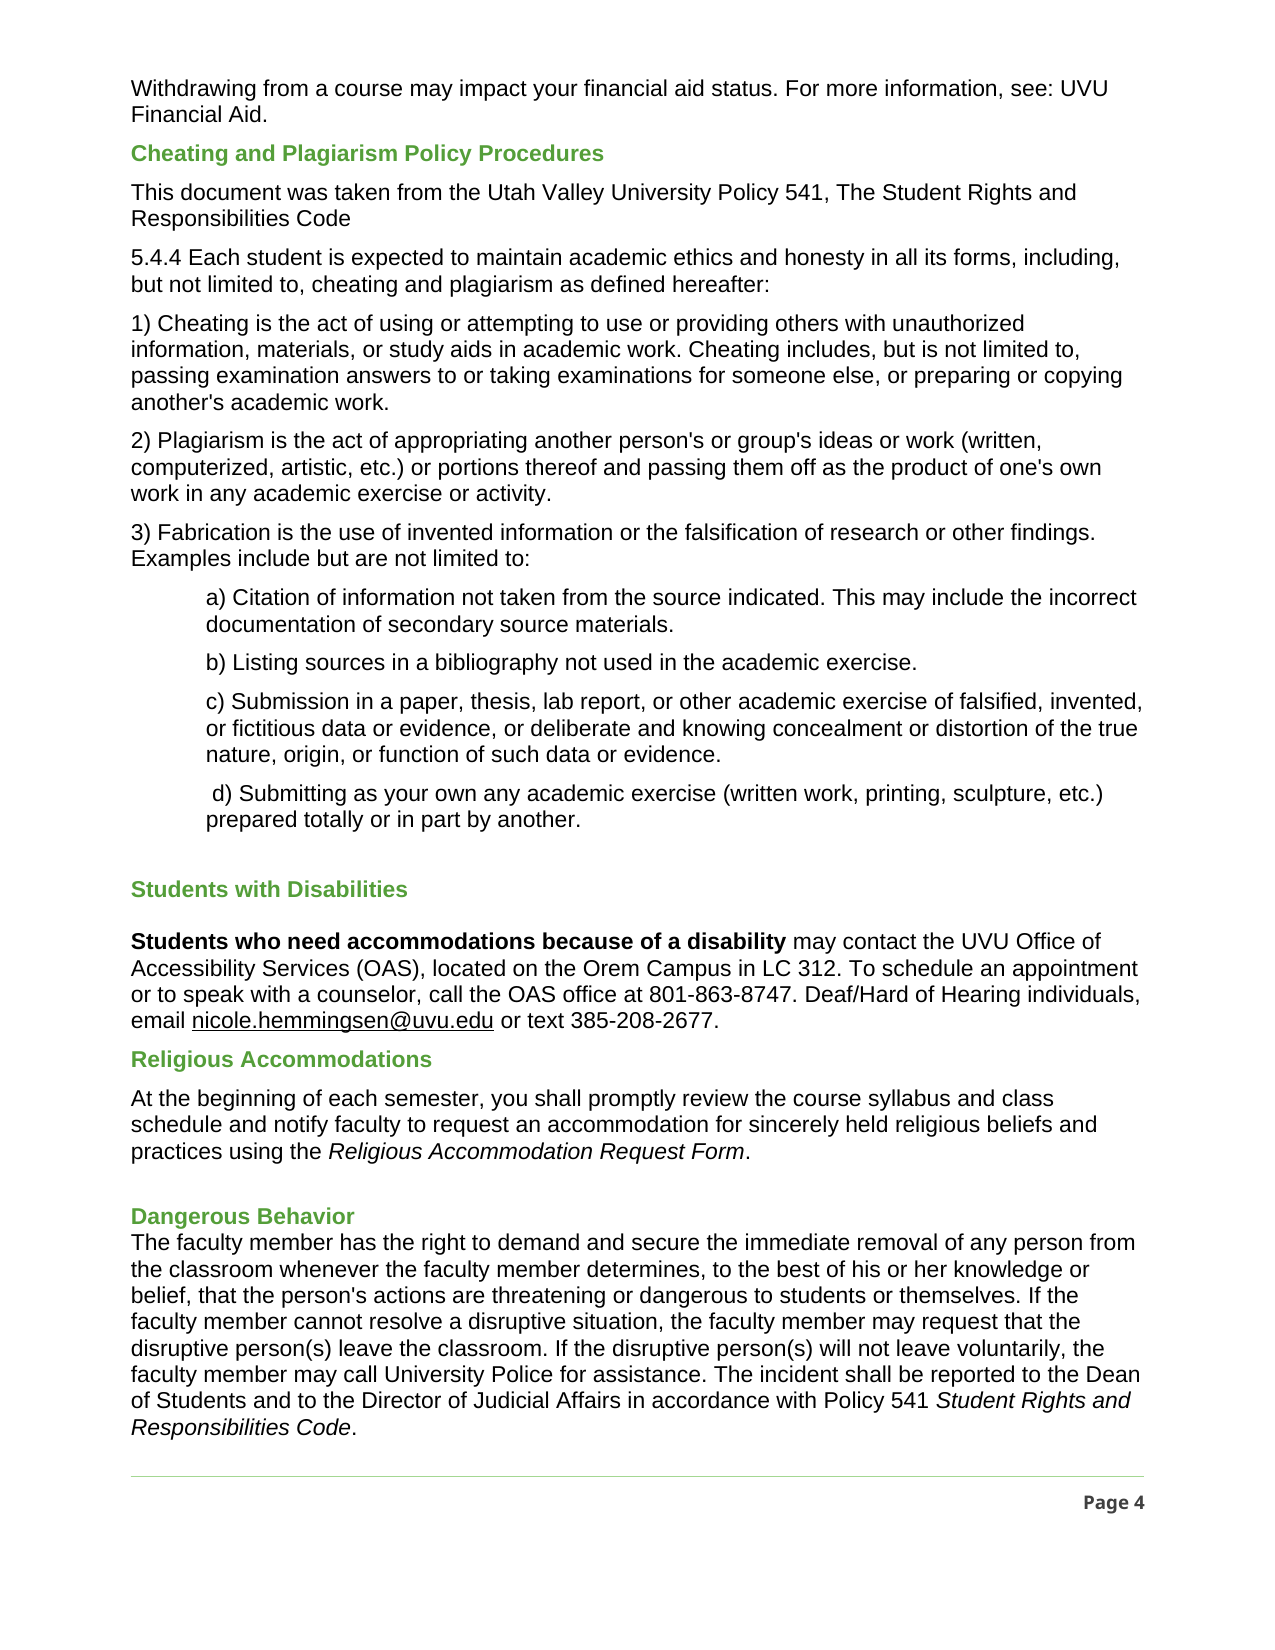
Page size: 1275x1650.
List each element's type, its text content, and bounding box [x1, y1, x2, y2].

text 2) Plagiarism is the act of appropriating another person's or group's ideas or work (written, computerized, artistic, etc.) or portions thereof and passing them off as the product of one's own work in any academic exercise or activity. [131, 427, 1144, 506]
text This document was taken from the Utah Valley University Policy 541, The Student Rights and Responsibilities Code [131, 179, 1144, 232]
text Withdrawing from a course may impact your financial aid status. For more information, see: UVU Financial Aid. [131, 75, 1144, 128]
subtitle Students with Disabilities [131, 876, 1144, 902]
text At the beginning of each semester, you shall promptly review the course syllabus and class schedule and notify faculty to request an accommodation for sincerely held religious beliefs and practices using the Religious Accommodation Request Form. [131, 1085, 1144, 1164]
text b) Listing sources in a bibliography not used in the academic exercise. [206, 649, 1144, 676]
text Students who need accommodations because of a disability may contact the UVU Office of Accessibility Services (OAS), located on the Orem Campus in LC 312. To schedule an appointment or to speak with a counselor, call the OAS office at 801-863-8747. Deaf/Hard of Hearing individuals, email nicole.hemmingsen@uvu.edu or text 385-208-2677. [131, 928, 1144, 1034]
text Religious Accommodations [131, 1046, 1144, 1072]
text d) Submitting as your own any academic exercise (written work, printing, sculpture, etc.) prepared totally or in part by another. [206, 780, 1144, 832]
text Cheating and Plagiarism Policy Procedures [131, 140, 1144, 167]
text The faculty member has the right to demand and secure the immediate removal of any person from the classroom whenever the faculty member determines, to the best of his or her knowledge or belief, that the person's actions are threatening or dangerous to students or themselves. If the faculty member cannot resolve a disruptive situation, the faculty member may request that the disruptive person(s) leave the classroom. If the disruptive person(s) will not leave voluntarily, the faculty member may call University Police for assistance. The incident shall be reported to the Dean of Students and to the Director of Judicial Affairs in accordance with Policy 541 Student Rights and Responsibilities Code. [131, 1229, 1144, 1440]
text c) Submission in a paper, thesis, lab report, or other academic exercise of falsified, invented, or fictitious data or evidence, or deliberate and knowing concealment or distortion of the true nature, origin, or function of such data or evidence. [206, 688, 1144, 767]
text 1) Cheating is the act of using or attempting to use or providing others with unauthorized information, materials, or study aids in academic work. Cheating includes, but is not limited to, passing examination answers to or taking examinations for someone else, or preparing or copying another's academic work. [131, 309, 1144, 415]
text Dangerous Behavior [131, 1203, 1144, 1229]
text 3) Fabrication is the use of invented information or the falsification of research or other findings. Examples include but are not limited to: [131, 519, 1144, 572]
text 5.4.4 Each student is expected to maintain academic ethics and honesty in all its forms, including, but not limited to, cheating and plagiarism as defined hereafter: [131, 244, 1144, 297]
text a) Citation of information not taken from the source indicated. This may include the incorrect documentation of secondary source materials. [206, 584, 1144, 637]
